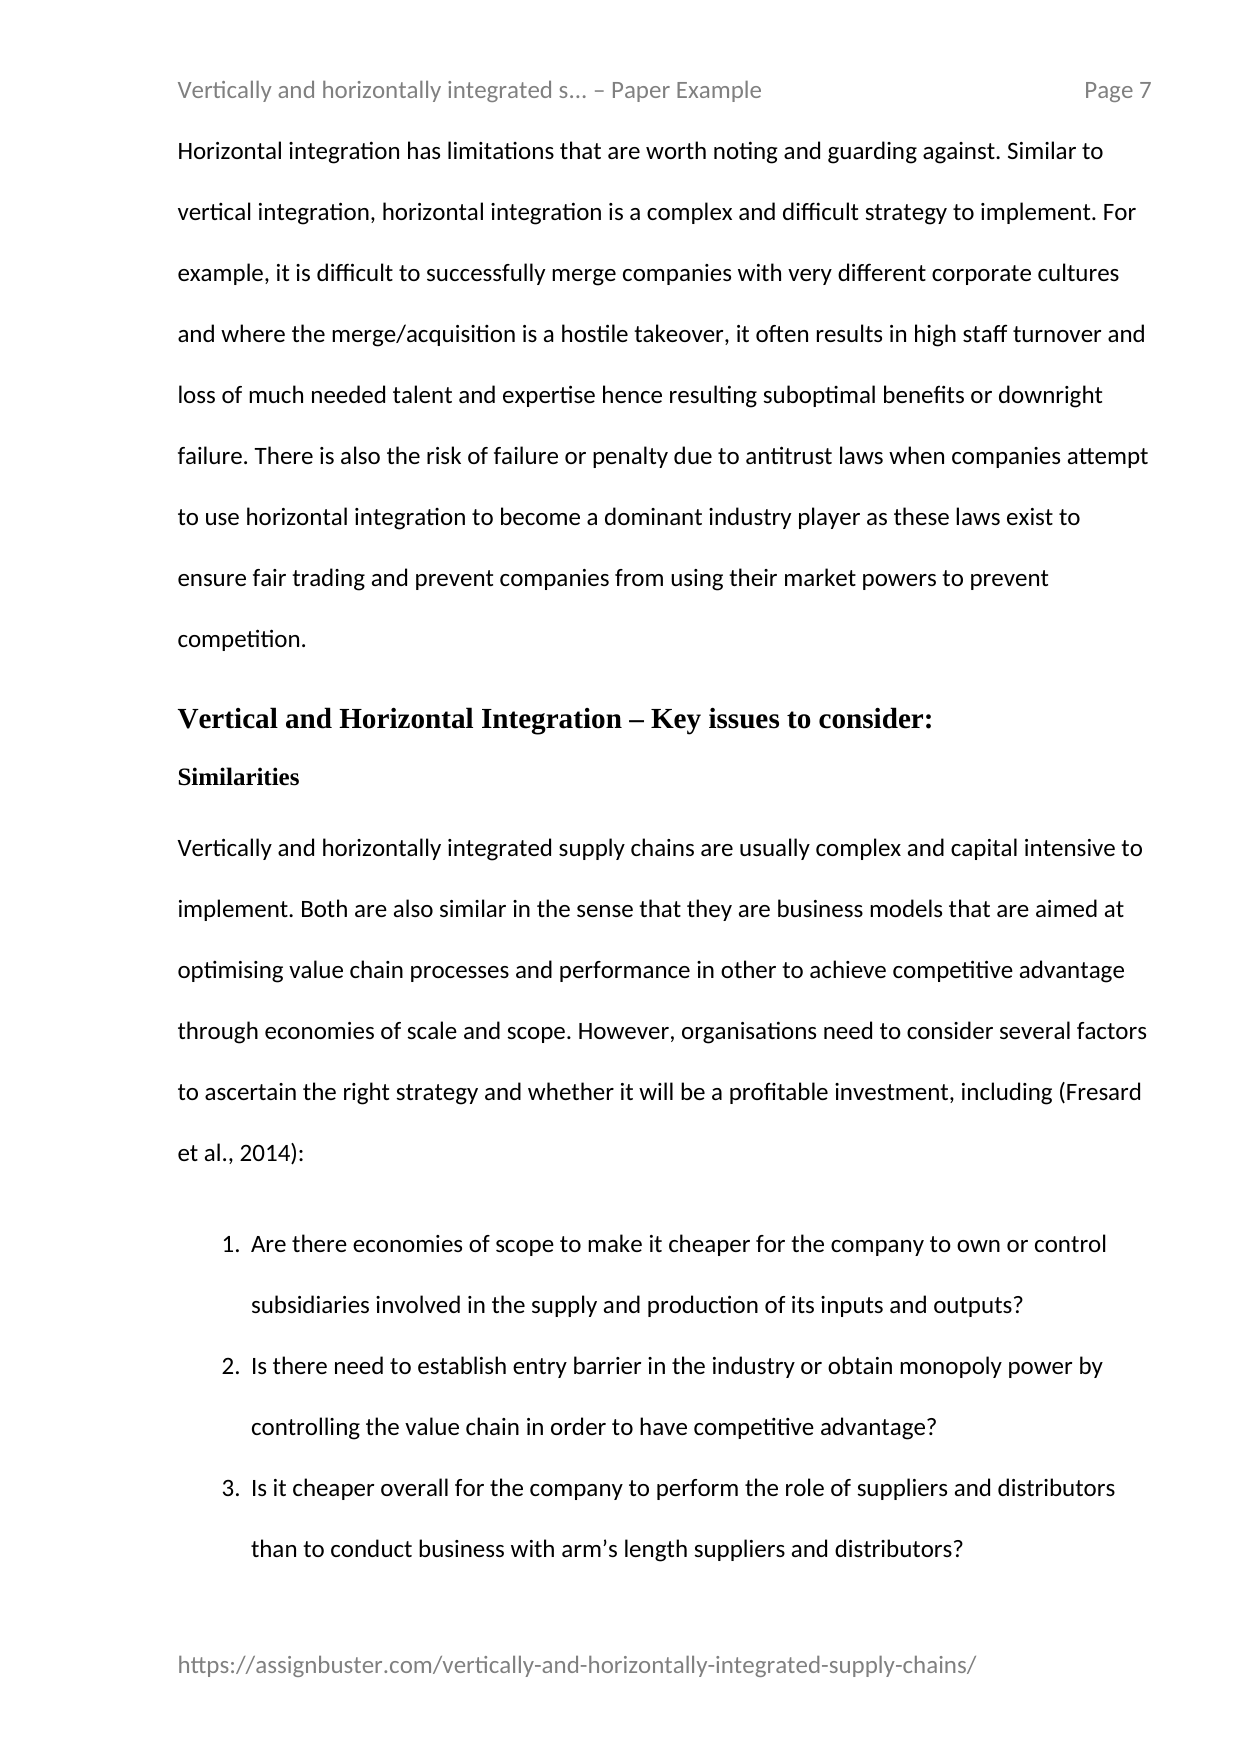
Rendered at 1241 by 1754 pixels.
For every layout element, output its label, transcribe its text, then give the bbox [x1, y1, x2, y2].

text Vertically and horizontally integrated supply chains are usually complex and capital intensive to implement. Both are also similar in the sense that they are business models that are aimed at optimising value chain processes and performance in other to achieve competitive advantage through economies of scale and scope. However, organisations need to consider several factors to ascertain the right strategy and whether it will be a profitable investment, including (Fresard et al., 2014): [177, 832, 1152, 1168]
list Are there economies of scope to make it cheaper for the company to own or control subsidiaries involved in the supply and production of its inputs and outputs? [221, 1228, 1152, 1319]
list Is it cheaper overall for the company to perform the role of suppliers and distributors than to conduct business with arm’s length suppliers and distributors? [221, 1472, 1152, 1563]
subtitle Vertical and Horizontal Integration – Key issues to consider: [177, 701, 1152, 734]
list Is there need to establish entry barrier in the industry or obtain monopoly power by controlling the value chain in order to have competitive advantage? [221, 1350, 1152, 1441]
text Horizontal integration has limitations that are worth noting and guarding against. Similar to vertical integration, horizontal integration is a complex and difficult strategy to implement. For example, it is difficult to successfully merge companies with very different corporate cultures and where the merge/acquisition is a hostile takeover, it often results in high staff turnover and loss of much needed talent and expertise hence resulting suboptimal benefits or downright failure. There is also the risk of failure or penalty due to antitrust laws when companies attempt to use horizontal integration to become a dominant industry player as these laws exist to ensure fair trading and prevent companies from using their market powers to prevent competition. [177, 135, 1152, 654]
subtitle Similarities [177, 762, 1152, 791]
